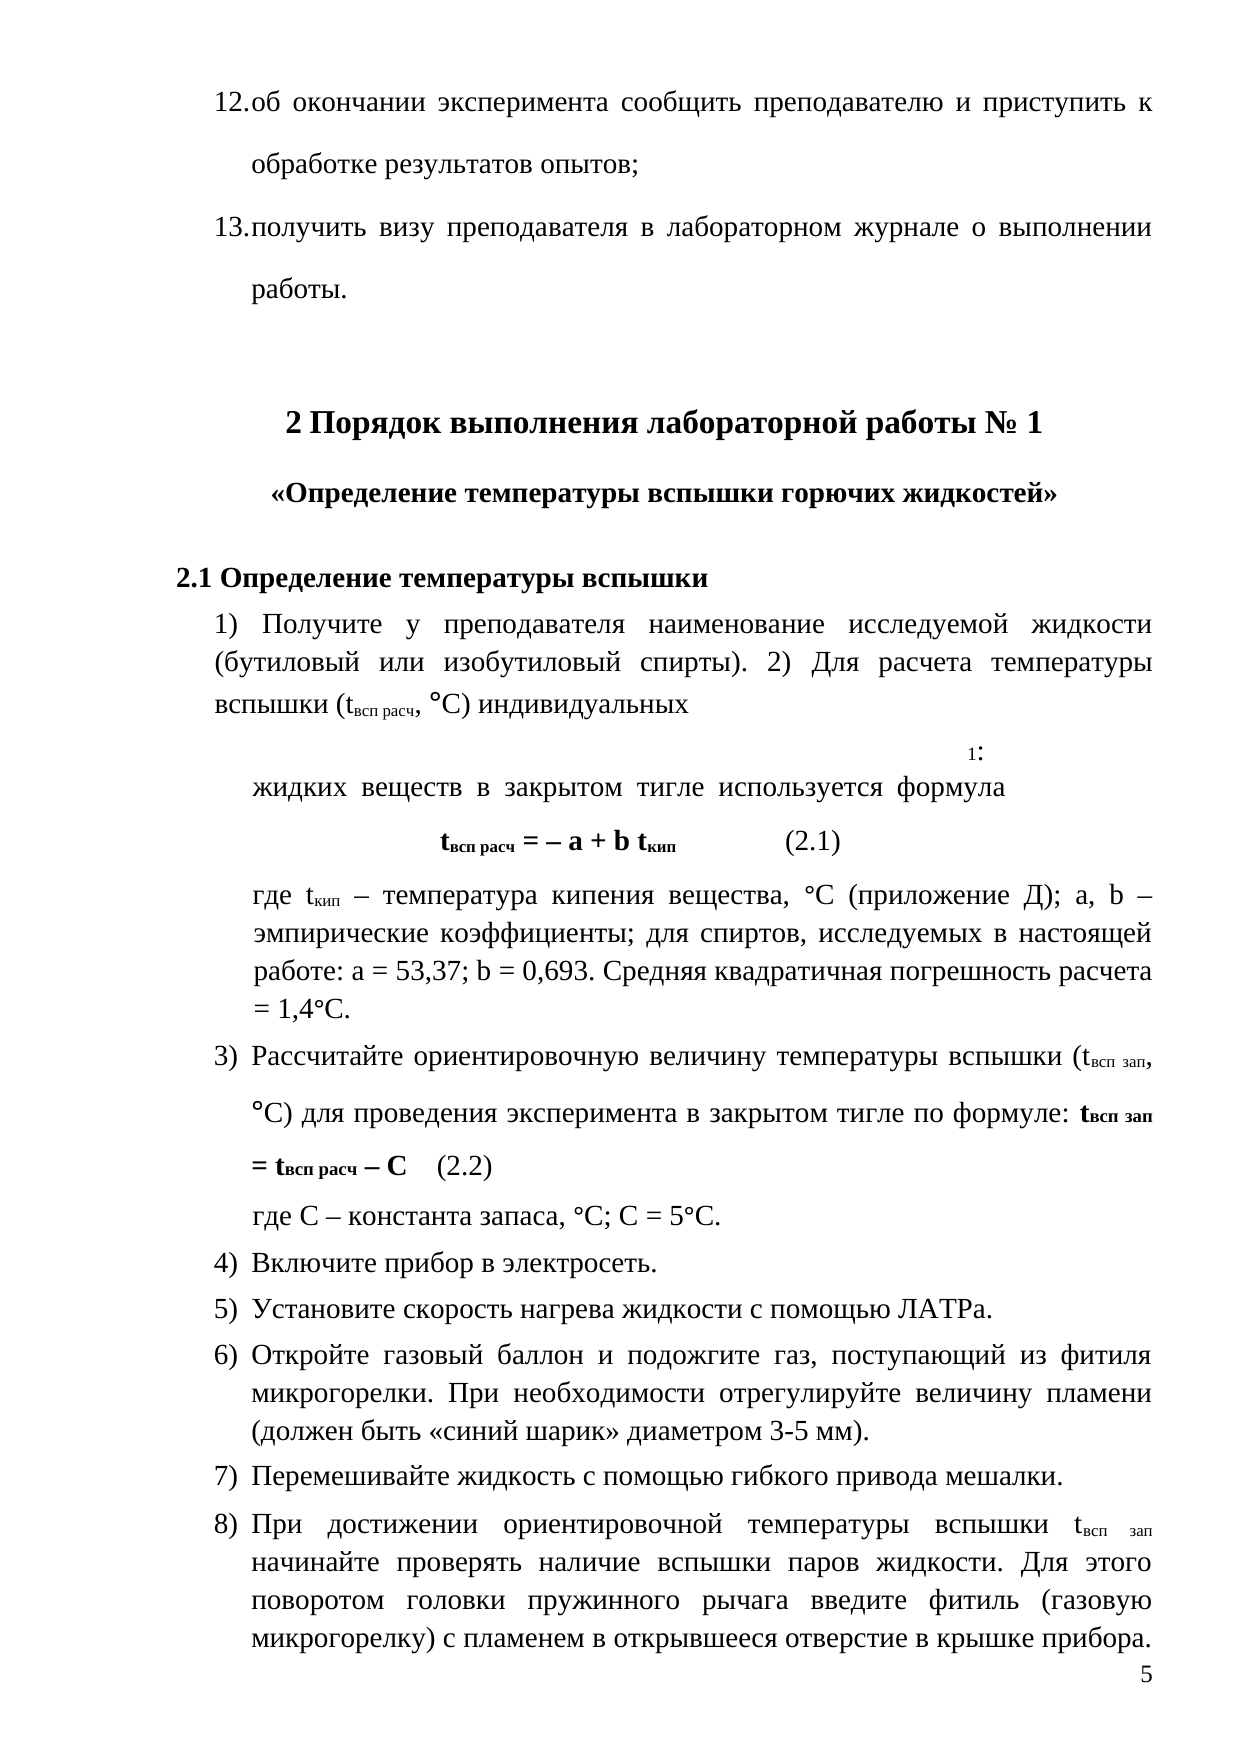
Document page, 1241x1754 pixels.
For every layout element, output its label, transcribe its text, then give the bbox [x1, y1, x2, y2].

subtitle «Определение температуры вспышки горючих жидкостей» [215, 476, 1113, 509]
text жидких веществ в закрытом тигле используется формула tвсп расч = – a + b tкип (2.1) [252, 769, 1006, 856]
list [213, 1506, 1153, 1653]
subtitle Порядок выполнения лабораторной работы № 1 [244, 402, 1085, 441]
list Рассчитайте ориентировочную величину температуры вспышки (tвсп зап, °С) для проведения эксперимента в закрытом тигле по формуле: tвсп зап = tвсп расч – С (2.2) [213, 1038, 1153, 1181]
text где С – константа запаса, °С; С = 5°С. [252, 1198, 1153, 1233]
list Установите скорость нагрева жидкости с помощью ЛАТРа. [213, 1291, 1153, 1324]
list Включите прибор в электросеть. [213, 1245, 1153, 1278]
list об окончании эксперимента сообщить преподавателю и приступить к обработке результатов опытов; [213, 84, 1153, 180]
text где tкип – температура кипения вещества, °С (приложение Д); a, b – эмпирические коэффициенты; для спиртов, исследуемых в настоящей работе: а = 53,37; b = 0,693. Средняя квадратичная погрешность расчета = 1,4°С. [252, 877, 1153, 1026]
list Перемешивайте жидкость с помощью гибкого привода мешалки. [213, 1458, 1153, 1492]
text 2.1 Определение температуры вспышки [176, 560, 1153, 594]
text 1) Получите у преподавателя наименование исследуемой жидкости (бутиловый или изобутиловый спирты). 2) Для расчета температуры вспышки (tвсп расч, °С) индивидуальных [213, 606, 1153, 722]
list получить визу преподавателя в лабораторном журнале о выполнении работы. [213, 209, 1153, 304]
text 1: [967, 733, 1159, 767]
list Откройте газовый баллон и подожгите газ, поступающий из фитиля микрогорелки. При необходимости отрегулируйте величину пламени (должен быть «синий шарик» диаметром 3-5 мм). [213, 1337, 1153, 1446]
